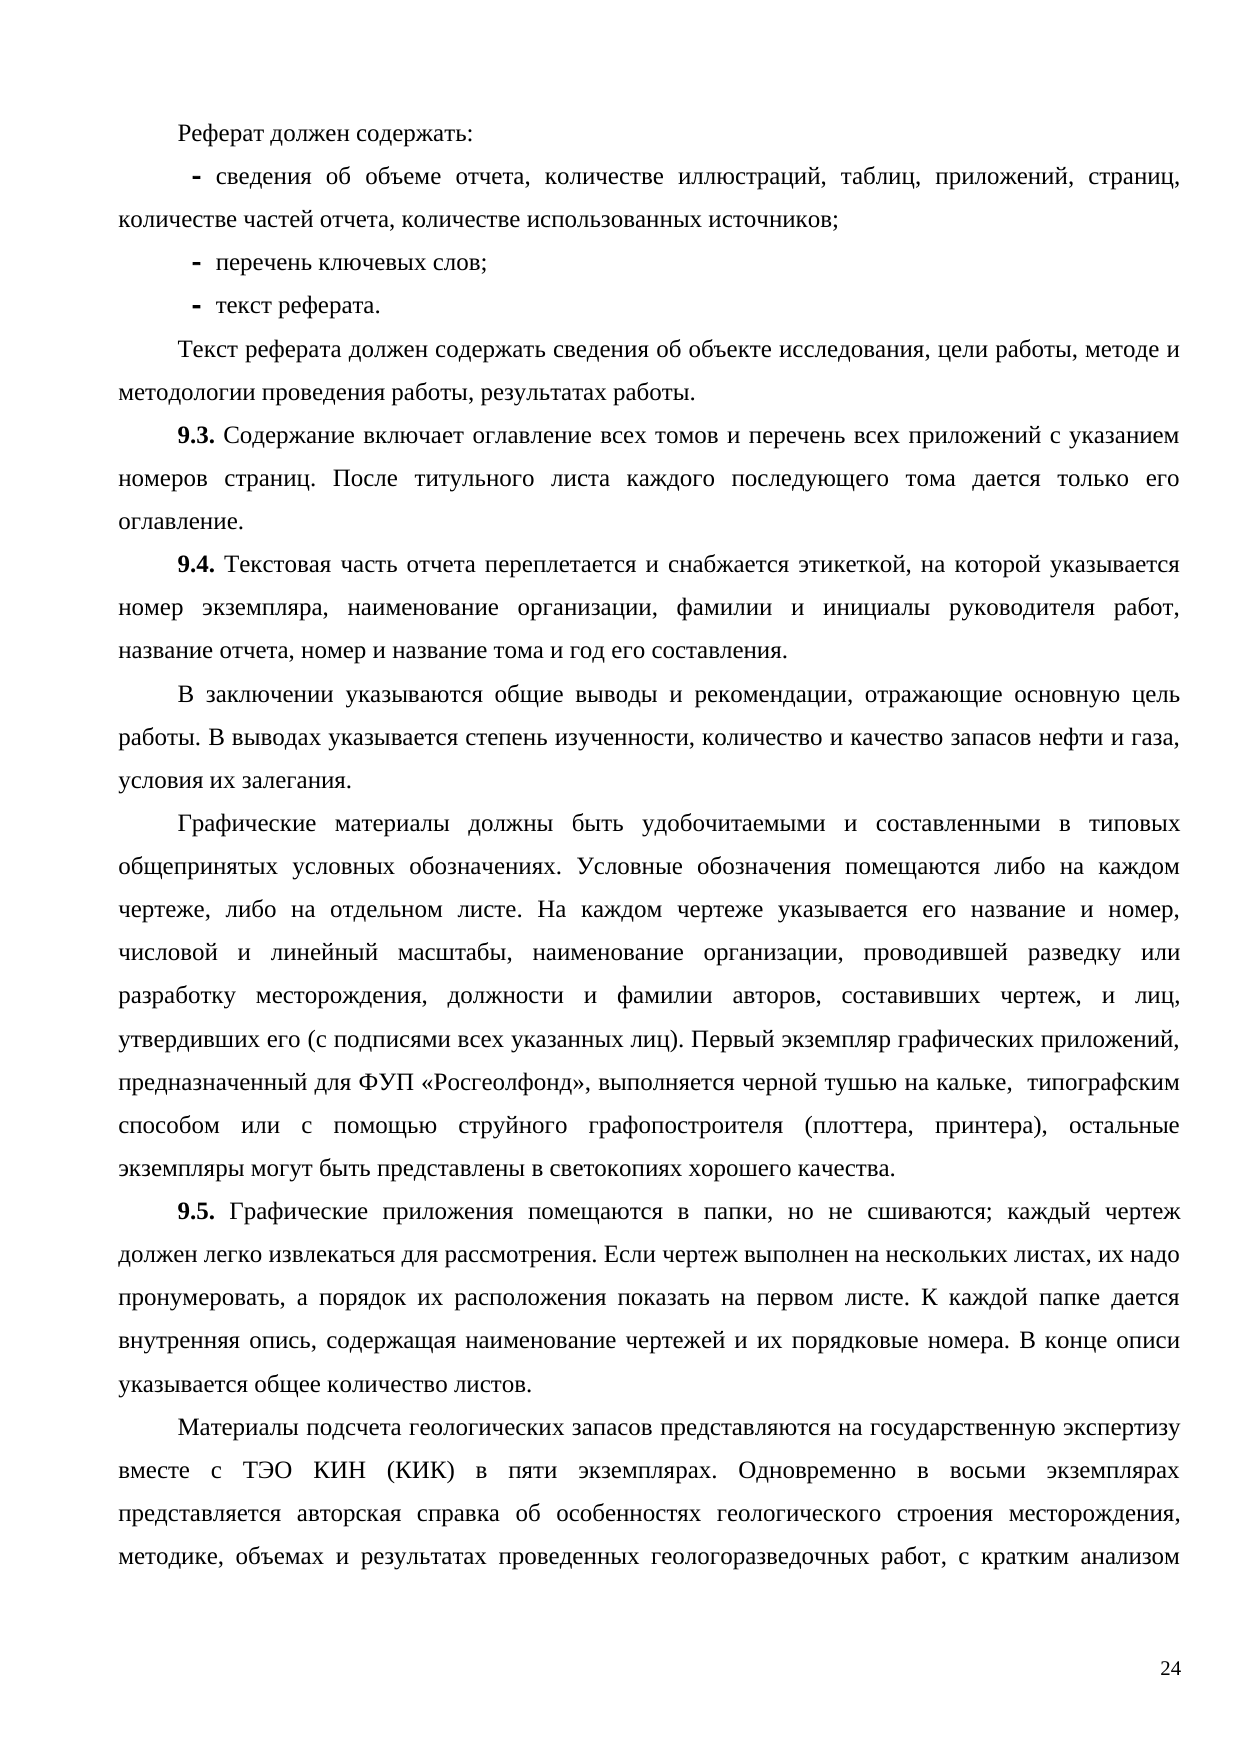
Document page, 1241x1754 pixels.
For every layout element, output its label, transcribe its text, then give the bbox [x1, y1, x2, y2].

text 9.5. Графические приложения помещаются в папки, но не сшиваются; каждый чертеж должен легко извлекаться для рассмотрения. Если чертеж выполнен на нескольких листах, их надо пронумеровать, а порядок их расположения показать на первом листе. К каждой папке дается внутренняя опись, содержащая наименование чертежей и их порядковые номера. В конце описи указывается общее количество листов. [118, 1196, 1181, 1397]
text 9.3. Содержание включает оглавление всех томов и перечень всех приложений с указанием номеров страниц. После титульного листа каждого последующего тома дается только его оглавление. [118, 420, 1181, 535]
text В заключении указываются общие выводы и рекомендации, отражающие основную цель работы. В выводах указывается степень изученности, количество и качество запасов нефти и газа, условия их залегания. [118, 679, 1181, 794]
text 9.4. Текстовая часть отчета переплетается и снабжается этикеткой, на которой указывается номер экземпляра, наименование организации, фамилии и инициалы руководителя работ, название отчета, номер и название тома и год его составления. [118, 549, 1181, 664]
list текст реферата. [118, 291, 1181, 319]
text Графические материалы должны быть удобочитаемыми и составленными в типовых общепринятых условных обозначениях. Условные обозначения помещаются либо на каждом чертеже, либо на отдельном листе. На каждом чертеже указывается его название и номер, числовой и линейный масштабы, наименование организации, проводившей разведку или разработку месторождения, должности и фамилии авторов, составивших чертеж, и лиц, утвердивших его (с подписями всех указанных лиц). Первый экземпляр графических приложений, предназначенный для ФУП «Росгеолфонд», выполняется черной тушью на кальке, типографским способом или с помощью струйного графопостроителя (плоттера, принтера), остальные экземпляры могут быть представлены в светокопиях хорошего качества. [118, 808, 1181, 1182]
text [118, 1412, 1181, 1570]
text Текст реферата должен содержать сведения об объекте исследования, цели работы, методе и методологии проведения работы, результатах работы. [118, 334, 1181, 406]
text Реферат должен содержать: [118, 118, 1181, 147]
list сведения об объеме отчета, количестве иллюстраций, таблиц, приложений, страниц, количестве частей отчета, количестве использованных источников; [118, 161, 1181, 233]
list перечень ключевых слов; [118, 247, 1181, 276]
